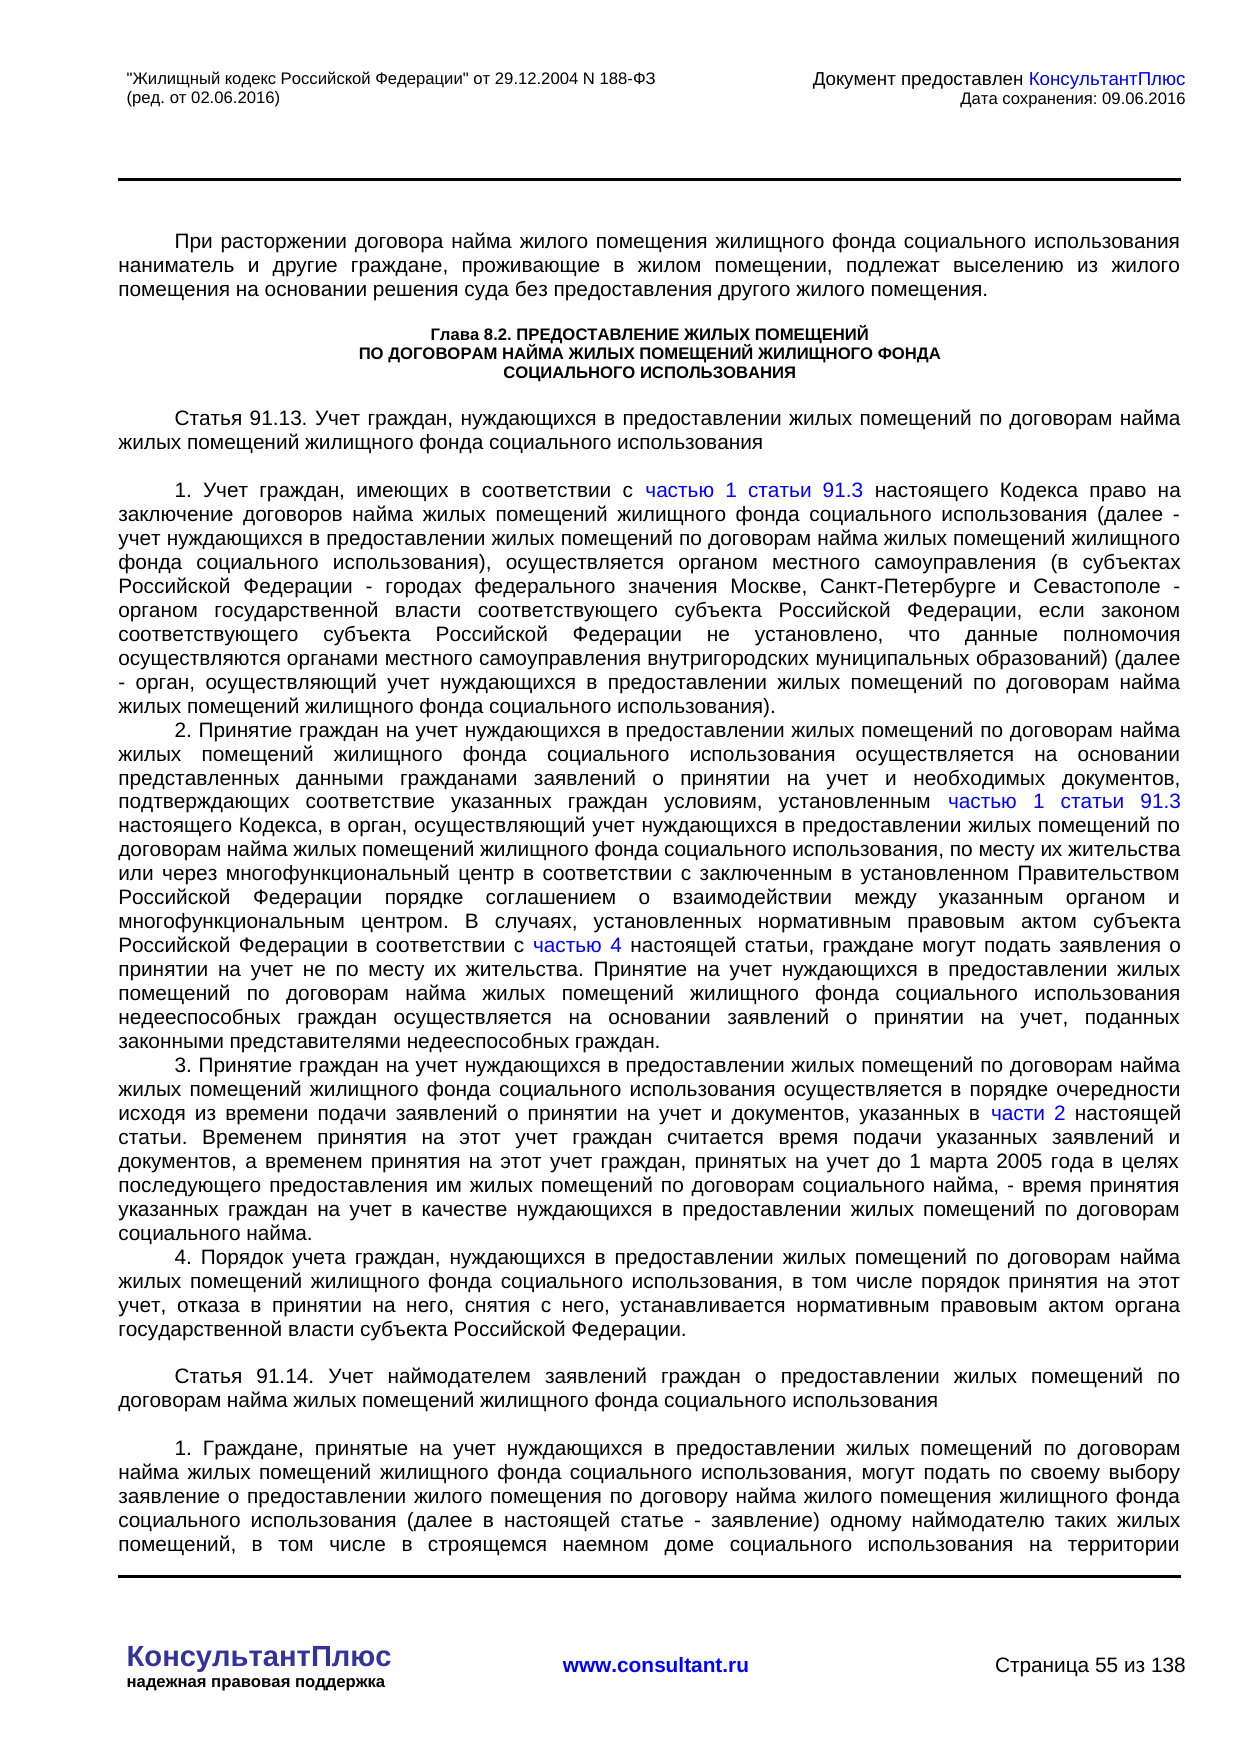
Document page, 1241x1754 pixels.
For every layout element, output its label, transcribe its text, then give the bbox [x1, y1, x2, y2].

text Статья 91.14. Учет наймодателем заявлений граждан о предоставлении жилых помещений по договорам найма жилых помещений жилищного фонда социального использования [118, 1364, 1181, 1412]
text 4. Порядок учета граждан, нуждающихся в предоставлении жилых помещений по договорам найма жилых помещений жилищного фонда социального использования, в том числе порядок принятия на этот учет, отказа в принятии на него, снятия с него, устанавливается нормативным правовым актом органа государственной власти субъекта Российской Федерации. [118, 1244, 1181, 1340]
text При расторжении договора найма жилого помещения жилищного фонда социального использования наниматель и другие граждане, проживающие в жилом помещении, подлежат выселению из жилого помещения на основании решения суда без предоставления другого жилого помещения. [118, 229, 1181, 301]
text 2. Принятие граждан на учет нуждающихся в предоставлении жилых помещений по договорам найма жилых помещений жилищного фонда социального использования осуществляется на основании представленных данными гражданами заявлений о принятии на учет и необходимых документов, подтверждающих соответствие указанных граждан условиям, установленным частью 1 статьи 91.3 настоящего Кодекса, в орган, осуществляющий учет нуждающихся в предоставлении жилых помещений по договорам найма жилых помещений жилищного фонда социального использования, по месту их жительства или через многофункциональный центр в соответствии с заключенным в установленном Правительством Российской Федерации порядке соглашением о взаимодействии между указанным органом и многофункциональным центром. В случаях, установленных нормативным правовым актом субъекта Российской Федерации в соответствии с частью 4 настоящей статьи, граждане могут подать заявления о принятии на учет не по месту их жительства. Принятие на учет нуждающихся в предоставлении жилых помещений по договорам найма жилых помещений жилищного фонда социального использования недееспособных граждан осуществляется на основании заявлений о принятии на учет, поданных законными представителями недееспособных граждан. [118, 717, 1181, 1053]
title ПО ДОГОВОРАМ НАЙМА ЖИЛЫХ ПОМЕЩЕНИЙ ЖИЛИЩНОГО ФОНДА [118, 344, 1181, 363]
text Статья 91.13. Учет граждан, нуждающихся в предоставлении жилых помещений по договорам найма жилых помещений жилищного фонда социального использования [118, 406, 1181, 454]
title Глава 8.2. ПРЕДОСТАВЛЕНИЕ ЖИЛЫХ ПОМЕЩЕНИЙ [118, 324, 1181, 344]
title СОЦИАЛЬНОГО ИСПОЛЬЗОВАНИЯ [118, 363, 1181, 382]
text 3. Принятие граждан на учет нуждающихся в предоставлении жилых помещений по договорам найма жилых помещений жилищного фонда социального использования осуществляется в порядке очередности исходя из времени подачи заявлений о принятии на учет и документов, указанных в части 2 настоящей статьи. Временем принятия на этот учет граждан считается время подачи указанных заявлений и документов, а временем принятия на этот учет граждан, принятых на учет до 1 марта 2005 года в целях последующего предоставления им жилых помещений по договорам социального найма, - время принятия указанных граждан на учет в качестве нуждающихся в предоставлении жилых помещений по договорам социального найма. [118, 1053, 1181, 1244]
text 1. Учет граждан, имеющих в соответствии с частью 1 статьи 91.3 настоящего Кодекса право на заключение договоров найма жилых помещений жилищного фонда социального использования (далее - учет нуждающихся в предоставлении жилых помещений по договорам найма жилых помещений жилищного фонда социального использования), осуществляется органом местного самоуправления (в субъектах Российской Федерации - городах федерального значения Москве, Санкт-Петербурге и Севастополе - органом государственной власти соответствующего субъекта Российской Федерации, если законом соответствующего субъекта Российской Федерации не установлено, что данные полномочия осуществляются органами местного самоуправления внутригородских муниципальных образований) (далее - орган, осуществляющий учет нуждающихся в предоставлении жилых помещений по договорам найма жилых помещений жилищного фонда социального использования). [118, 478, 1181, 717]
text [118, 1436, 1181, 1556]
